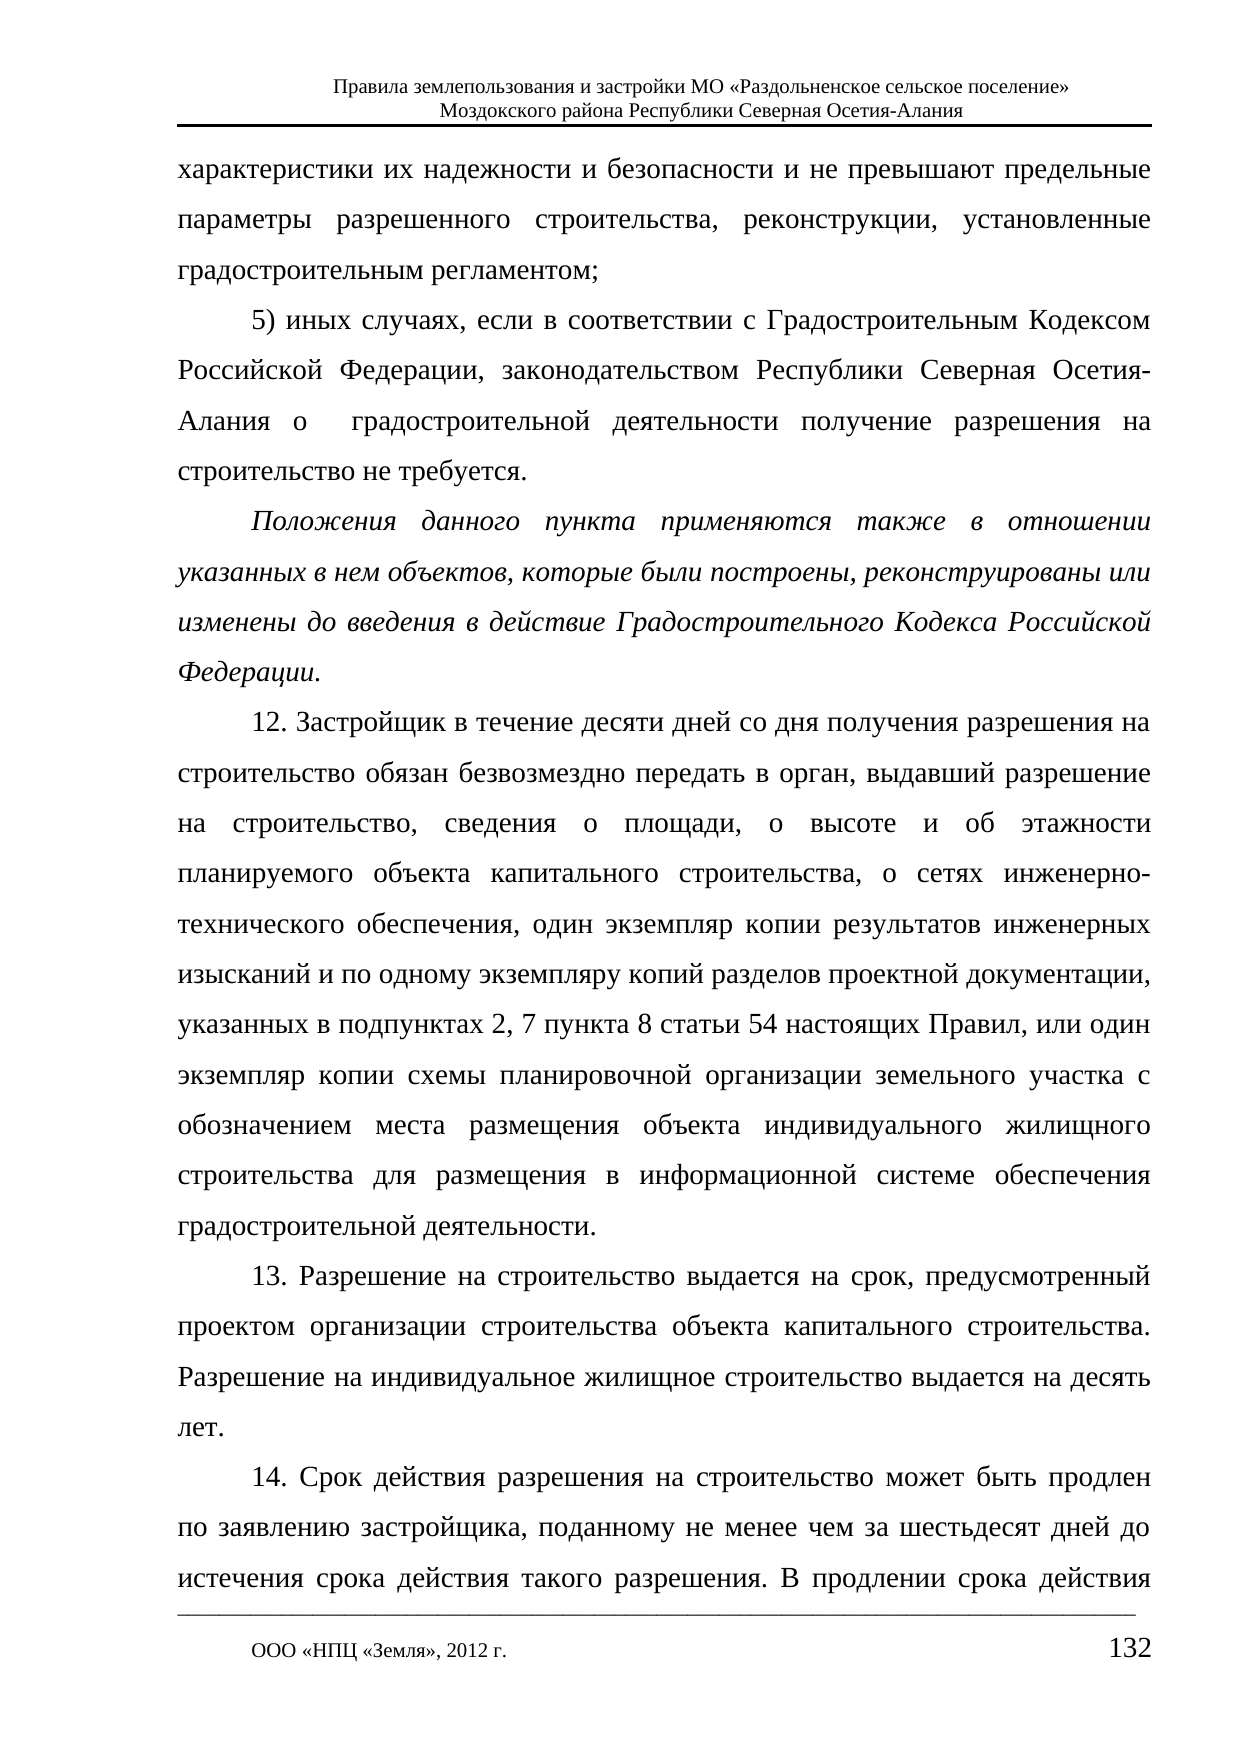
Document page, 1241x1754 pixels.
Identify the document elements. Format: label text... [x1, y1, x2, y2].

text 5) иных случаях, если в соответствии с Градостроительным Кодексом Российской Федерации, законодательством Республики Северная Осетия-Алания о градостроительной деятельности получение разрешения на строительство не требуется. [177, 302, 1152, 487]
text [177, 151, 1152, 285]
text 12. Застройщик в течение десяти дней со дня получения разрешения на строительство обязан безвозмездно передать в орган, выдавший разрешение на строительство, сведения о площади, о высоте и об этажности планируемого объекта капитального строительства, о сетях инженерно-технического обеспечения, один экземпляр копии результатов инженерных изысканий и по одному экземпляру копий разделов проектной документации, указанных в подпунктах 2, 7 пункта 8 статьи 54 настоящих Правил, или один экземпляр копии схемы планировочной организации земельного участка с обозначением места размещения объекта индивидуального жилищного строительства для размещения в информационной системе обеспечения градостроительной деятельности. [177, 704, 1152, 1241]
text 13. Разрешение на строительство выдается на срок, предусмотренный проектом организации строительства объекта капитального строительства. Разрешение на индивидуальное жилищное строительство выдается на десять лет. [177, 1258, 1152, 1442]
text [177, 1459, 1152, 1593]
text Положения данного пункта применяются также в отношении указанных в нем объектов, которые были построены, реконструированы или изменены до введения в действие Градостроительного Кодекса Российской Федерации. [177, 503, 1152, 688]
